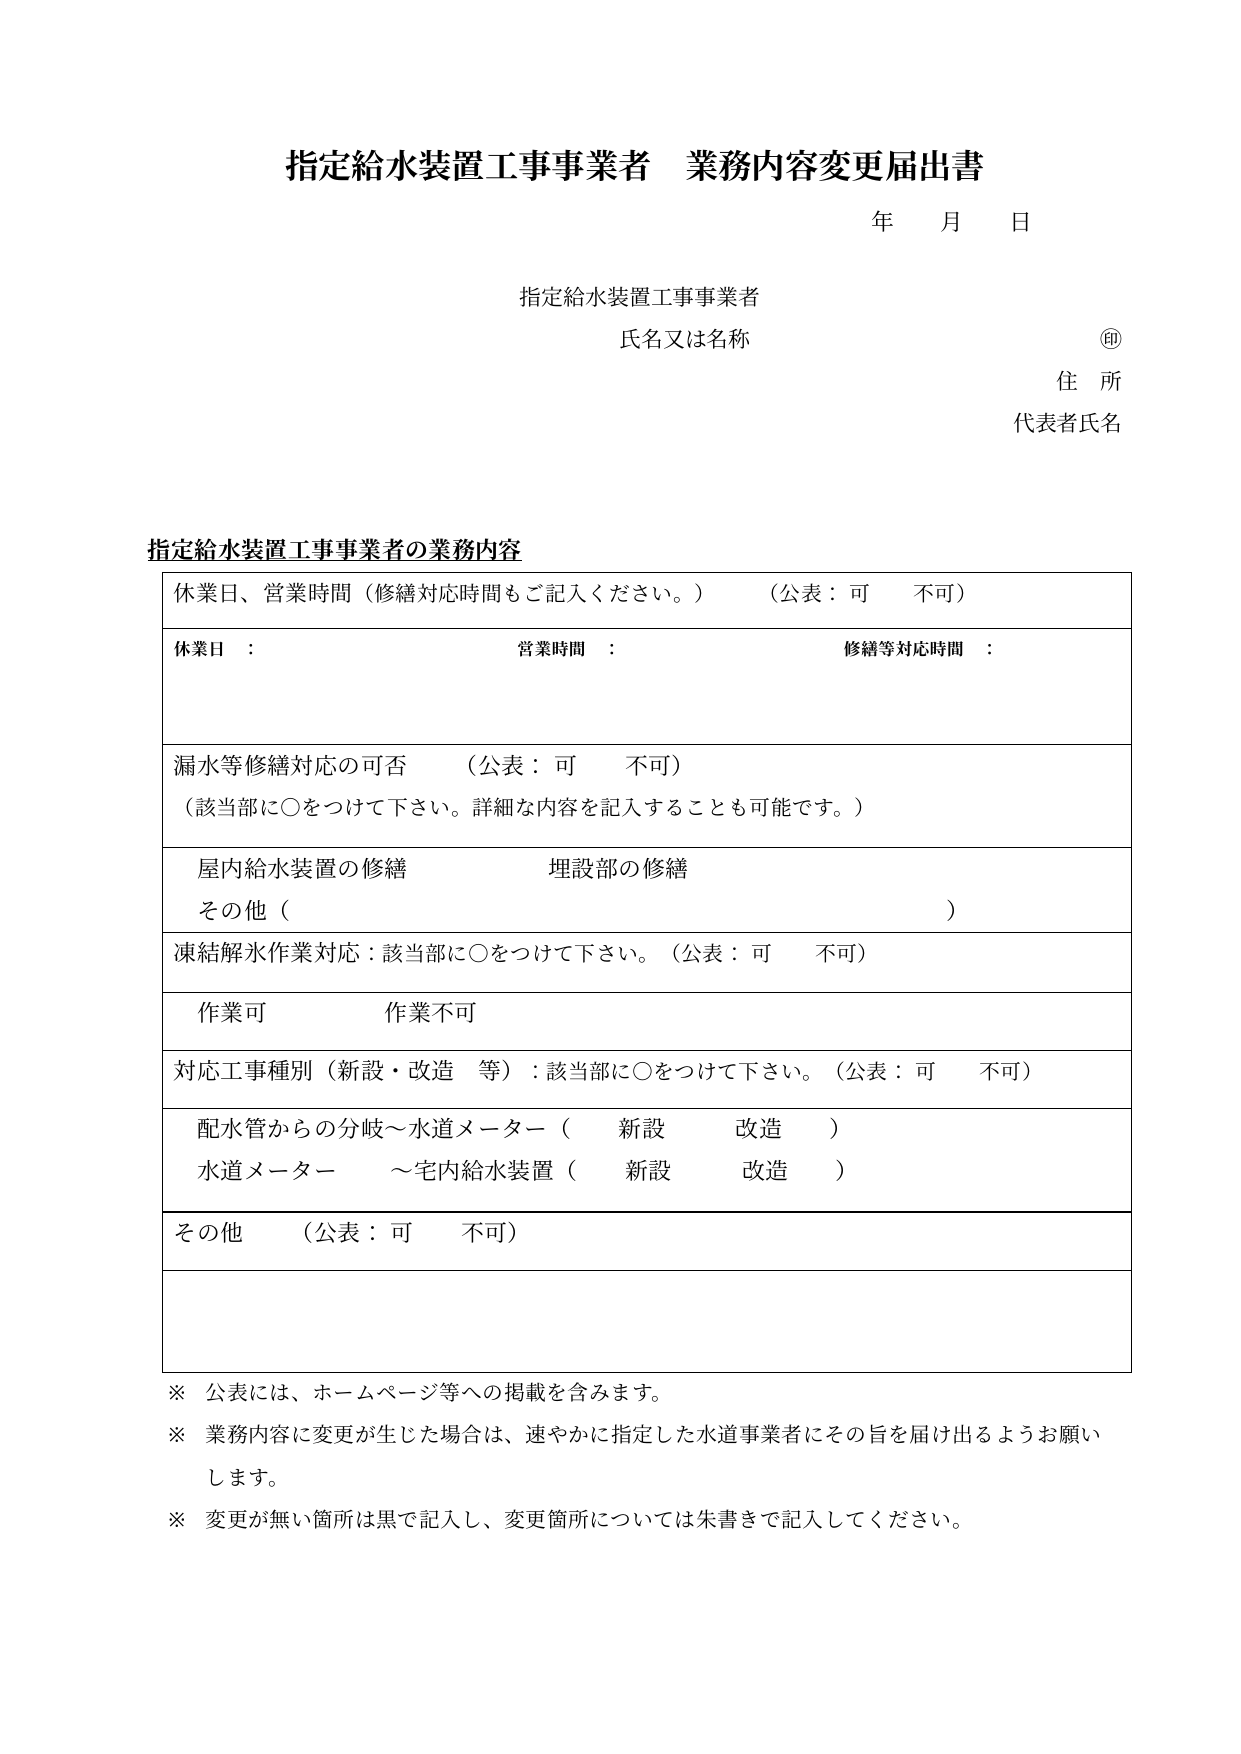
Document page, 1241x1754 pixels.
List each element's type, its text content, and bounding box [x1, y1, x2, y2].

table_cell 屋内給水装置の修繕 埋設部の修繕 その他（ ） [163, 848, 1131, 932]
text 指定給水装置工事事業者 業務内容変更届出書 [148, 127, 1122, 202]
list 変更が無い箇所は黒で記入し、変更箇所については朱書きで記入してください。 [168, 1500, 1122, 1537]
list 公表には、ホームページ等への掲載を含みます。 [168, 1373, 1122, 1410]
text 代表者氏名 [148, 403, 1122, 441]
table_cell 凍結解氷作業対応：該当部に○をつけて下さい。（公表： 可 不可） [163, 933, 1131, 992]
text 年 月 日 [148, 202, 1122, 239]
text 指定給水装置工事事業者 [148, 277, 1122, 314]
text 氏名又は名称 ㊞ [148, 319, 1122, 357]
text 住 所 [148, 361, 1122, 399]
text 指定給水装置工事事業者の業務内容 [148, 529, 1122, 567]
table_cell 作業可 作業不可 [163, 993, 1131, 1050]
table_header 休業日、営業時間（修繕対応時間もご記入ください。） （公表： 可 不可） [163, 573, 1131, 628]
table_cell 漏水等修繕対応の可否 （公表： 可 不可） （該当部に○をつけて下さい。詳細な内容を記入することも可能です。） [163, 745, 1131, 847]
list 業務内容に変更が生じた場合は、速やかに指定した水道事業者にその旨を届け出るようお願いします。 [168, 1415, 1122, 1495]
table_cell その他 （公表： 可 不可） [163, 1213, 1131, 1270]
table_cell 配水管からの分岐～水道メーター（ 新設 改造 ） 水道メーター ～宅内給水装置（ 新設 改造 ） [163, 1109, 1131, 1211]
table_cell 対応工事種別（新設・改造 等）：該当部に○をつけて下さい。（公表： 可 不可） [163, 1051, 1131, 1107]
table_cell [163, 1271, 1131, 1372]
table_cell 休業日 ： 営業時間 ： 修繕等対応時間 ： [163, 629, 1131, 744]
